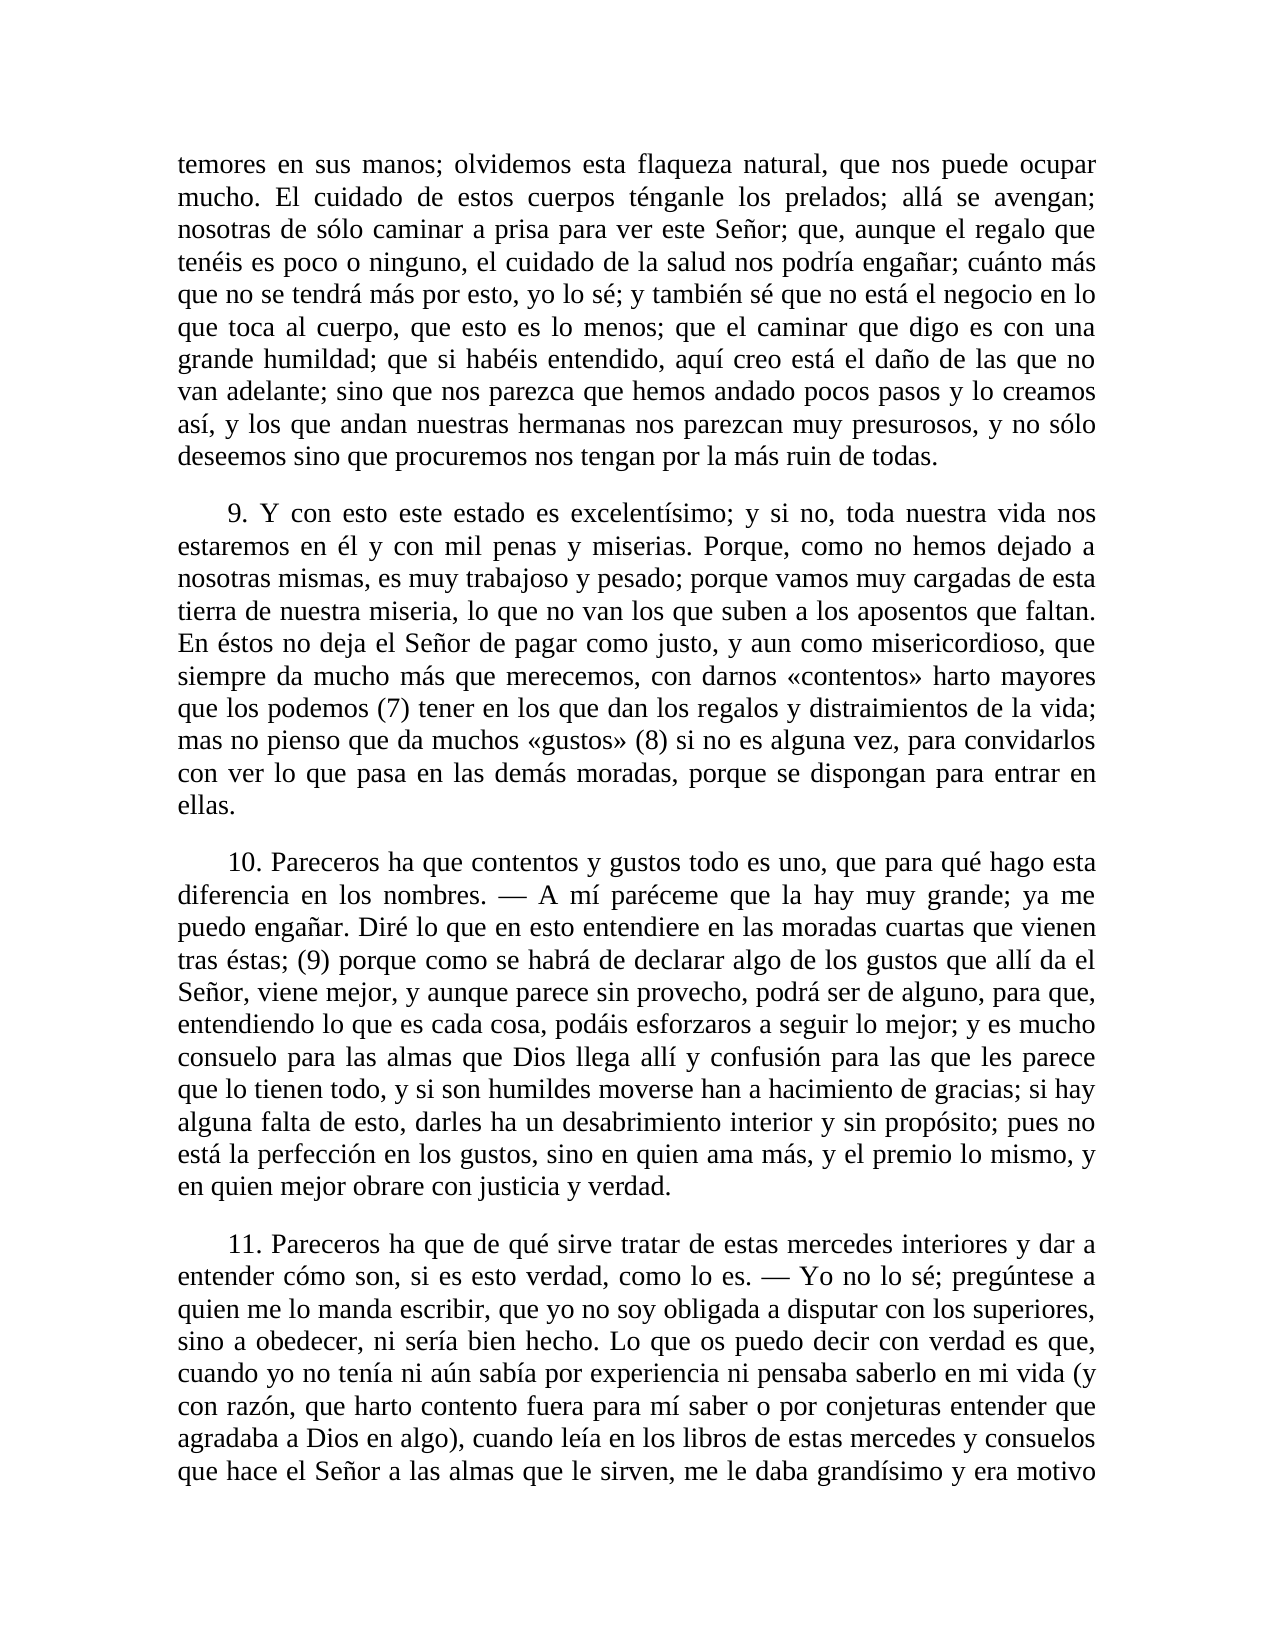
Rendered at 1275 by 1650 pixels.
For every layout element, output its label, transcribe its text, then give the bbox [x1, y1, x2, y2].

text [177, 1227, 1098, 1486]
text 9. Y con esto este estado es excelentísimo; y si no, toda nuestra vida nos estaremos en él y con mil penas y miserias. Porque, como no hemos dejado a nosotras mismas, es muy trabajoso y pesado; porque vamos muy cargadas de esta tierra de nuestra miseria, lo que no van los que suben a los aposentos que faltan. En éstos no deja el Señor de pagar como justo, y aun como misericordioso, que siempre da mucho más que merecemos, con darnos «contentos» harto mayores que los podemos (7) tener en los que dan los regalos y distraimientos de la vida; mas no pienso que da muchos «gustos» (8) si no es alguna vez, para convidarlos con ver lo que pasa en las demás moradas, porque se dispongan para entrar en ellas. [177, 497, 1098, 821]
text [177, 148, 1098, 472]
text 10. Pareceros ha que contentos y gustos todo es uno, que para qué hago esta diferencia en los nombres. — A mí paréceme que la hay muy grande; ya me puedo engañar. Diré lo que en esto entendiere en las moradas cuartas que vienen tras éstas; (9) porque como se habrá de declarar algo de los gustos que allí da el Señor, viene mejor, y aunque parece sin provecho, podrá ser de alguno, para que, entendiendo lo que es cada cosa, podáis esforzaros a seguir lo mejor; y es mucho consuelo para las almas que Dios llega allí y confusión para las que les parece que lo tienen todo, y si son humildes moverse han a hacimiento de gracias; si hay alguna falta de esto, darles ha un desabrimiento interior y sin propósito; pues no está la perfección en los gustos, sino en quien ama más, y el premio lo mismo, y en quien mejor obrare con justicia y verdad. [177, 846, 1098, 1202]
